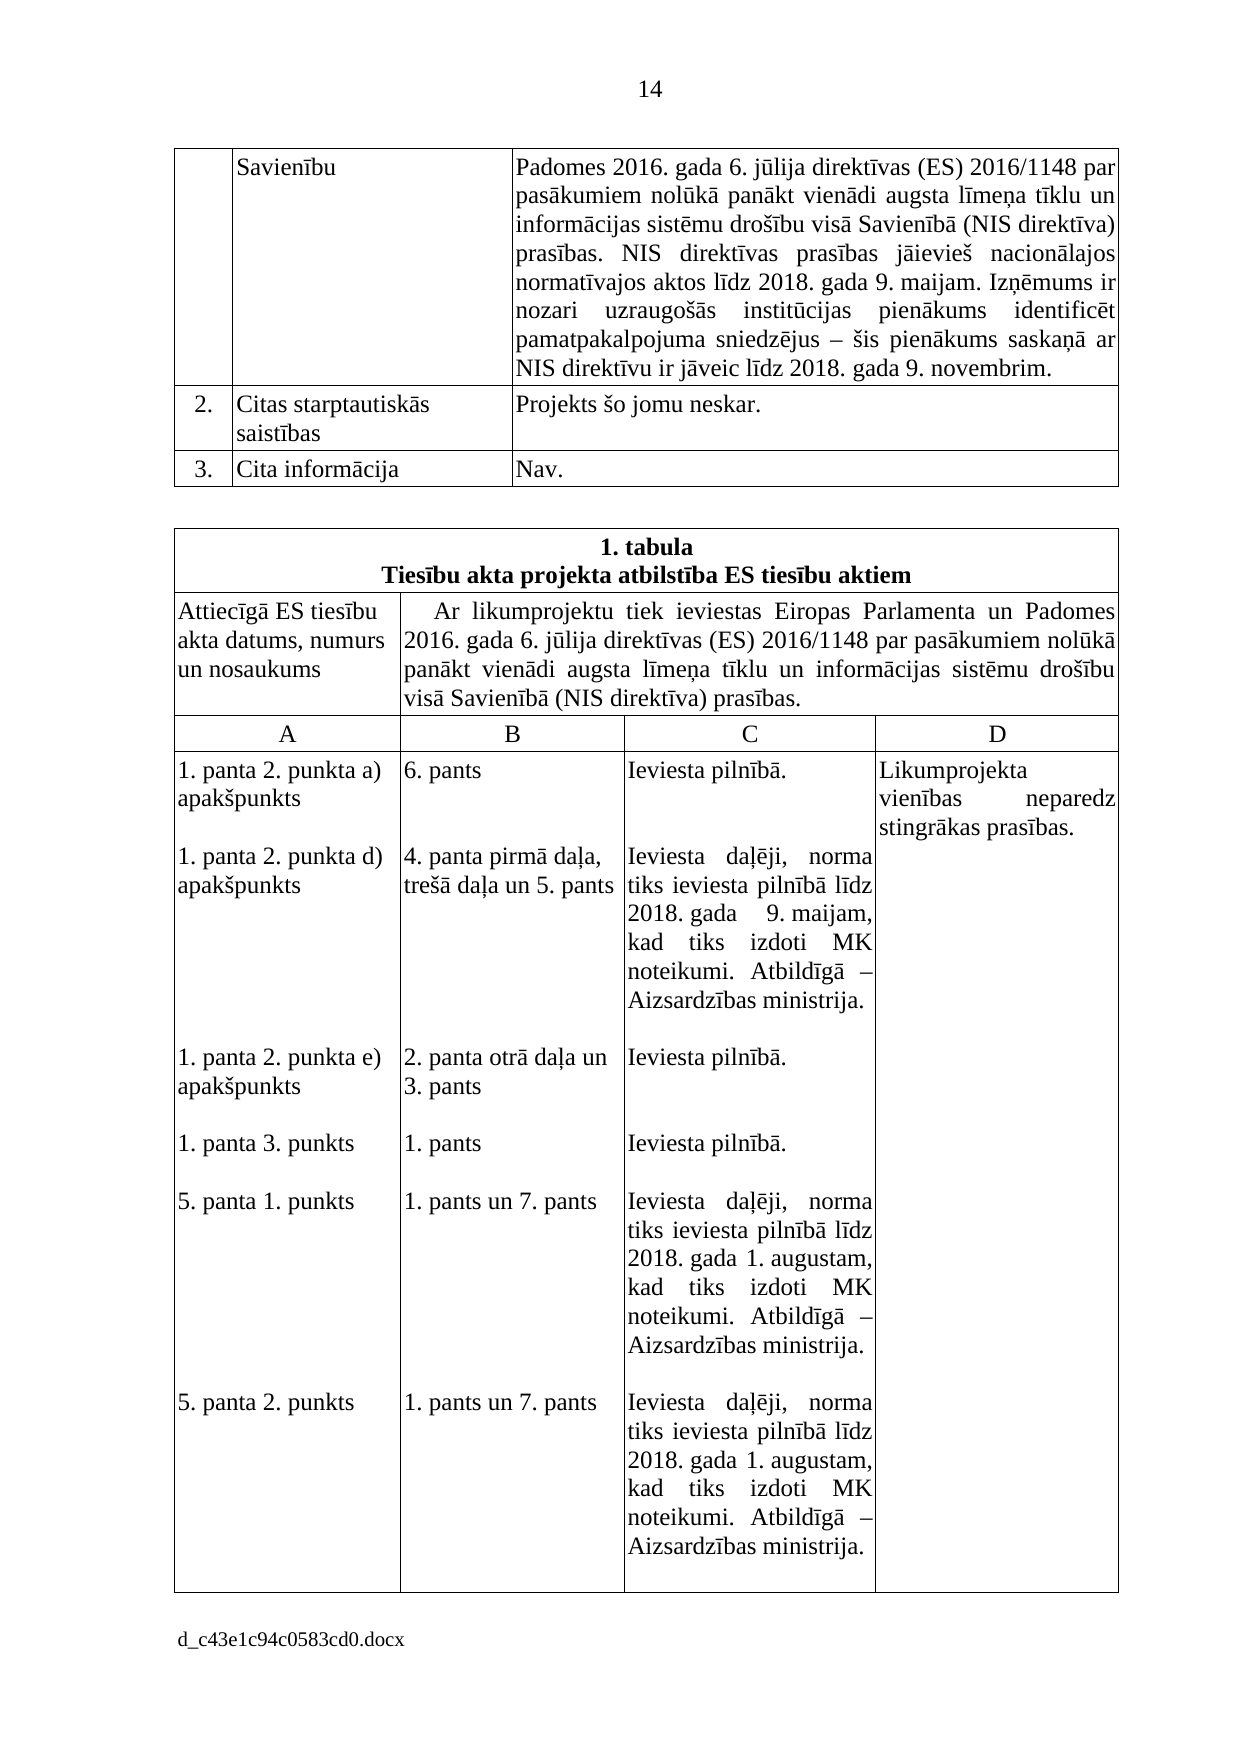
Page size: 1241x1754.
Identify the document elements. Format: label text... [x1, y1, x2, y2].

table_cell C [625, 716, 875, 751]
table_cell Cita informācija [233, 451, 512, 486]
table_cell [401, 752, 624, 1592]
table_cell A [175, 716, 400, 751]
table_cell Nav. [513, 451, 1118, 486]
table_cell 3. [175, 451, 232, 486]
table_cell Citas starptautiskās saistības [233, 386, 512, 450]
table_cell Ar likumprojektu tiek ieviestas Eiropas Parlamenta un Padomes 2016. gada 6. jūlija direktīvas (ES) 2016/1148 par pasākumiem nolūkā panākt vienādi augsta līmeņa tīklu un informācijas sistēmu drošību visā Savienībā (NIS direktīva) prasības. [401, 593, 1118, 714]
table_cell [876, 752, 1118, 1592]
table_cell B [401, 716, 624, 751]
table_cell D [876, 716, 1118, 751]
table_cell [175, 752, 400, 1592]
table_cell Projekts šo jomu neskar. [513, 386, 1118, 450]
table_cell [233, 149, 512, 385]
table_cell 2. [175, 386, 232, 450]
table_header 1. tabula Tiesību akta projekta atbilstība ES tiesību aktiem [175, 529, 1118, 592]
table_cell 1. [175, 149, 232, 385]
table_cell Attiecīgā ES tiesību akta datums, numurs un nosaukums [175, 593, 400, 714]
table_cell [513, 149, 1118, 385]
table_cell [625, 752, 875, 1592]
